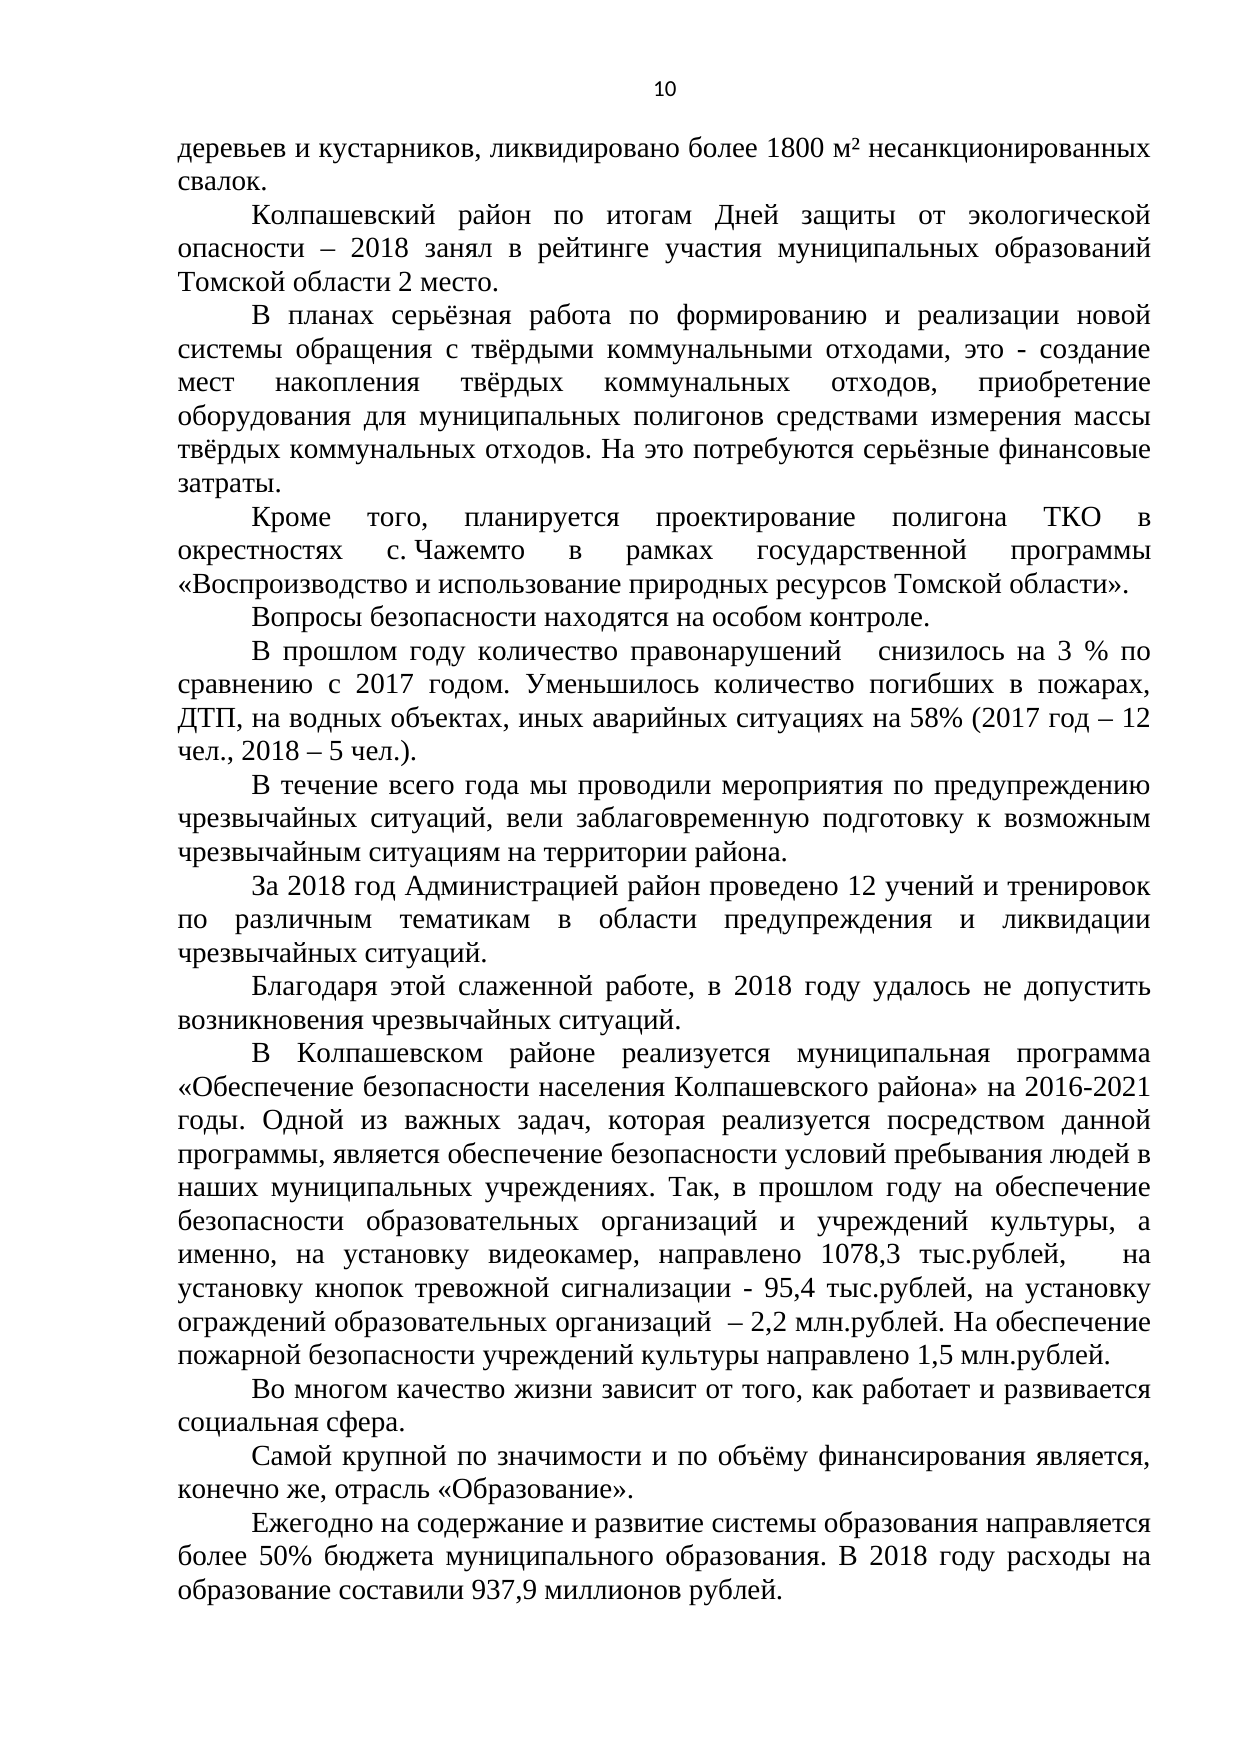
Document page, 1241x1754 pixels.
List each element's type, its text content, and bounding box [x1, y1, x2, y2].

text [177, 130, 1152, 197]
text Колпашевский район по итогам Дней защиты от экологической опасности – 2018 занял в рейтинге участия муниципальных образований Томской области 2 место. [177, 197, 1152, 297]
text В течение всего года мы проводили мероприятия по предупреждению чрезвычайных ситуаций, вели заблаговременную подготовку к возможным чрезвычайным ситуациям на территории района. [177, 767, 1152, 868]
text За 2018 год Администрацией район проведено 12 учений и тренировок по различным тематикам в области предупреждения и ликвидации чрезвычайных ситуаций. [177, 868, 1152, 968]
text В планах серьёзная работа по формированию и реализации новой системы обращения с твёрдыми коммунальными отходами, это - создание мест накопления твёрдых коммунальных отходов, приобретение оборудования для муниципальных полигонов средствами измерения массы твёрдых коммунальных отходов. На это потребуются серьёзные финансовые затраты. [177, 297, 1152, 499]
text Самой крупной по значимости и по объёму финансирования является, конечно же, отрасль «Образование». [177, 1438, 1152, 1505]
text Вопросы безопасности находятся на особом контроле. [177, 599, 1152, 633]
text Во многом качество жизни зависит от того, как работает и развивается социальная сфера. [177, 1371, 1152, 1438]
text Благодаря этой слаженной работе, в 2018 году удалось не допустить возникновения чрезвычайных ситуаций. [177, 968, 1152, 1035]
list В Колпашевском районе реализуется муниципальная программа «Обеспечение безопасности населения Колпашевского района» на 2016-2021 годы. Одной из важных задач, которая реализуется посредством данной программы, является обеспечение безопасности условий пребывания людей в наших муниципальных учреждениях. Так, в прошлом году на обеспечение безопасности образовательных организаций и учреждений культуры, а именно, на установку видеокамер, направлено 1078,3 тыс.рублей, на установку кнопок тревожной сигнализации - 95,4 тыс.рублей, на установку ограждений образовательных организаций – 2,2 млн.рублей. На обеспечение пожарной безопасности учреждений культуры направлено 1,5 млн.рублей. [177, 1035, 1152, 1371]
text Кроме того, планируется проектирование полигона ТКО в окрестностях с. Чажемто в рамках государственной программы «Воспроизводство и использование природных ресурсов Томской области». [177, 499, 1152, 599]
text В прошлом году количество правонарушений снизилось на 3 % по сравнению с 2017 годом. Уменьшилось количество погибших в пожарах, ДТП, на водных объектах, иных аварийных ситуациях на 58% (2017 год – 12 чел., 2018 – 5 чел.). [177, 633, 1152, 767]
text Ежегодно на содержание и развитие системы образования направляется более 50% бюджета муниципального образования. В 2018 году расходы на образование составили 937,9 миллионов рублей. [177, 1505, 1152, 1606]
